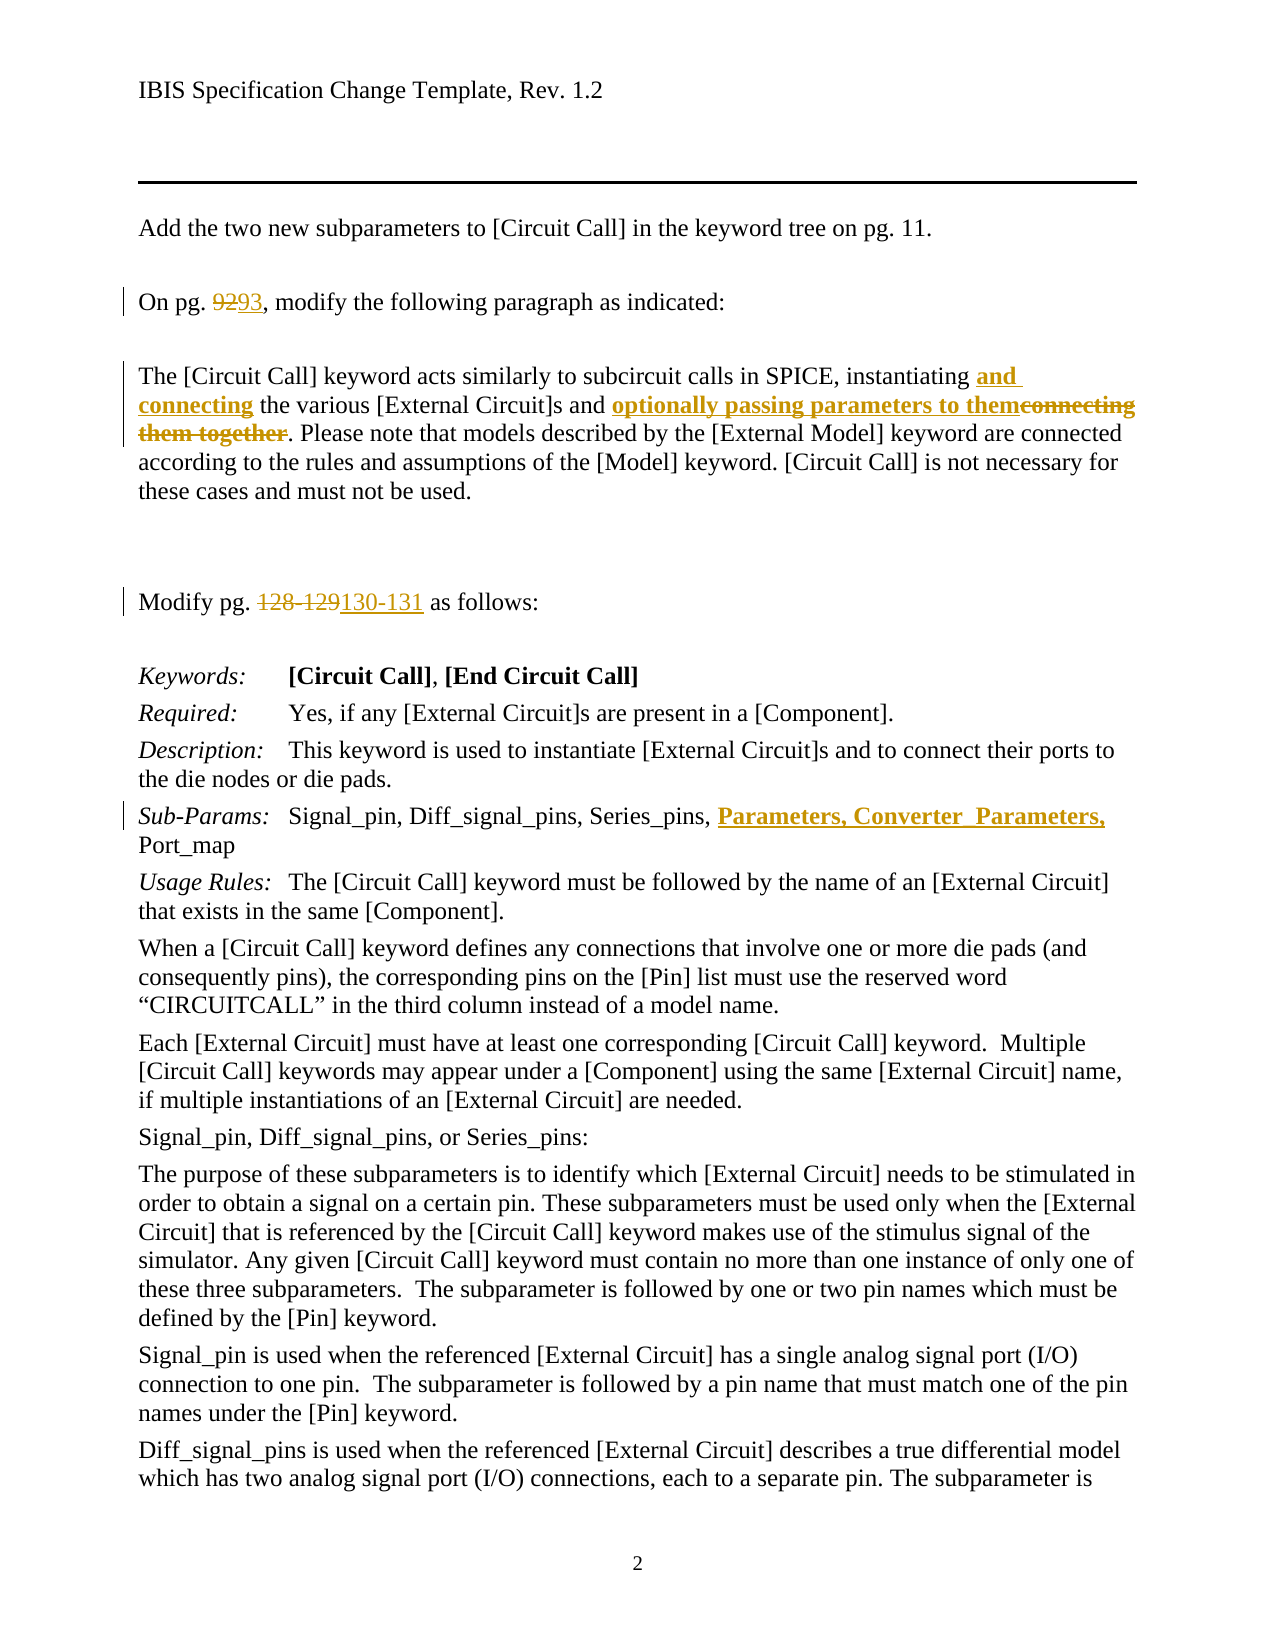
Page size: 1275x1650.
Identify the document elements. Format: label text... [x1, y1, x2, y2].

text Each [External Circuit] must have at least one corresponding [Circuit Call] keyword. Multiple [Circuit Call] keywords may appear under a [Component] using the same [External Circuit] name, if multiple instantiations of an [External Circuit] are needed. [138, 1028, 1137, 1114]
text Modify pg. as follows: [138, 587, 1137, 616]
text On pg. , modify the following paragraph as indicated: [138, 287, 1137, 316]
text Add the two new subparameters to [Circuit Call] in the keyword tree on pg. 11. [138, 213, 1137, 241]
text Sub-Params: Signal_pin, Diff_signal_pins, Series_pins, Parameters, Converter_Parameters, Port_map [138, 801, 1137, 859]
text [138, 1435, 1137, 1492]
text Keywords: [Circuit Call], [End Circuit Call] [138, 661, 1137, 690]
text The [Circuit Call] keyword acts similarly to subcircuit calls in SPICE, instantiating and connecting the various [External Circuit]s and optionally passing parameters to themconnecting them together. Please note that models described by the [External Model] keyword are connected according to the rules and assumptions of the [Model] keyword. [Circuit Call] is not necessary for these cases and must not be used. [138, 361, 1137, 505]
text Required: Yes, if any [External Circuit]s are present in a [Component]. [138, 698, 1137, 727]
text The purpose of these subparameters is to identify which [External Circuit] needs to be stimulated in order to obtain a signal on a certain pin. These subparameters must be used only when the [External Circuit] that is referenced by the [Circuit Call] keyword makes use of the stimulus signal of the simulator. Any given [Circuit Call] keyword must contain no more than one instance of only one of these three subparameters. The subparameter is followed by one or two pin names which must be defined by the [Pin] keyword. [138, 1159, 1137, 1332]
text When a [Circuit Call] keyword defines any connections that involve one or more die pads (and consequently pins), the corresponding pins on the [Pin] list must use the reserved word “CIRCUITCALL” in the third column instead of a model name. [138, 933, 1137, 1019]
text Description: This keyword is used to instantiate [External Circuit]s and to connect their ports to the die nodes or die pads. [138, 736, 1137, 793]
text Usage Rules: The [Circuit Call] keyword must be followed by the name of an [External Circuit] that exists in the same [Component]. [138, 867, 1137, 925]
text Signal_pin is used when the referenced [External Circuit] has a single analog signal port (I/O) connection to one pin. The subparameter is followed by a pin name that must match one of the pin names under the [Pin] keyword. [138, 1340, 1137, 1426]
text Signal_pin, Diff_signal_pins, or Series_pins: [138, 1122, 1137, 1151]
